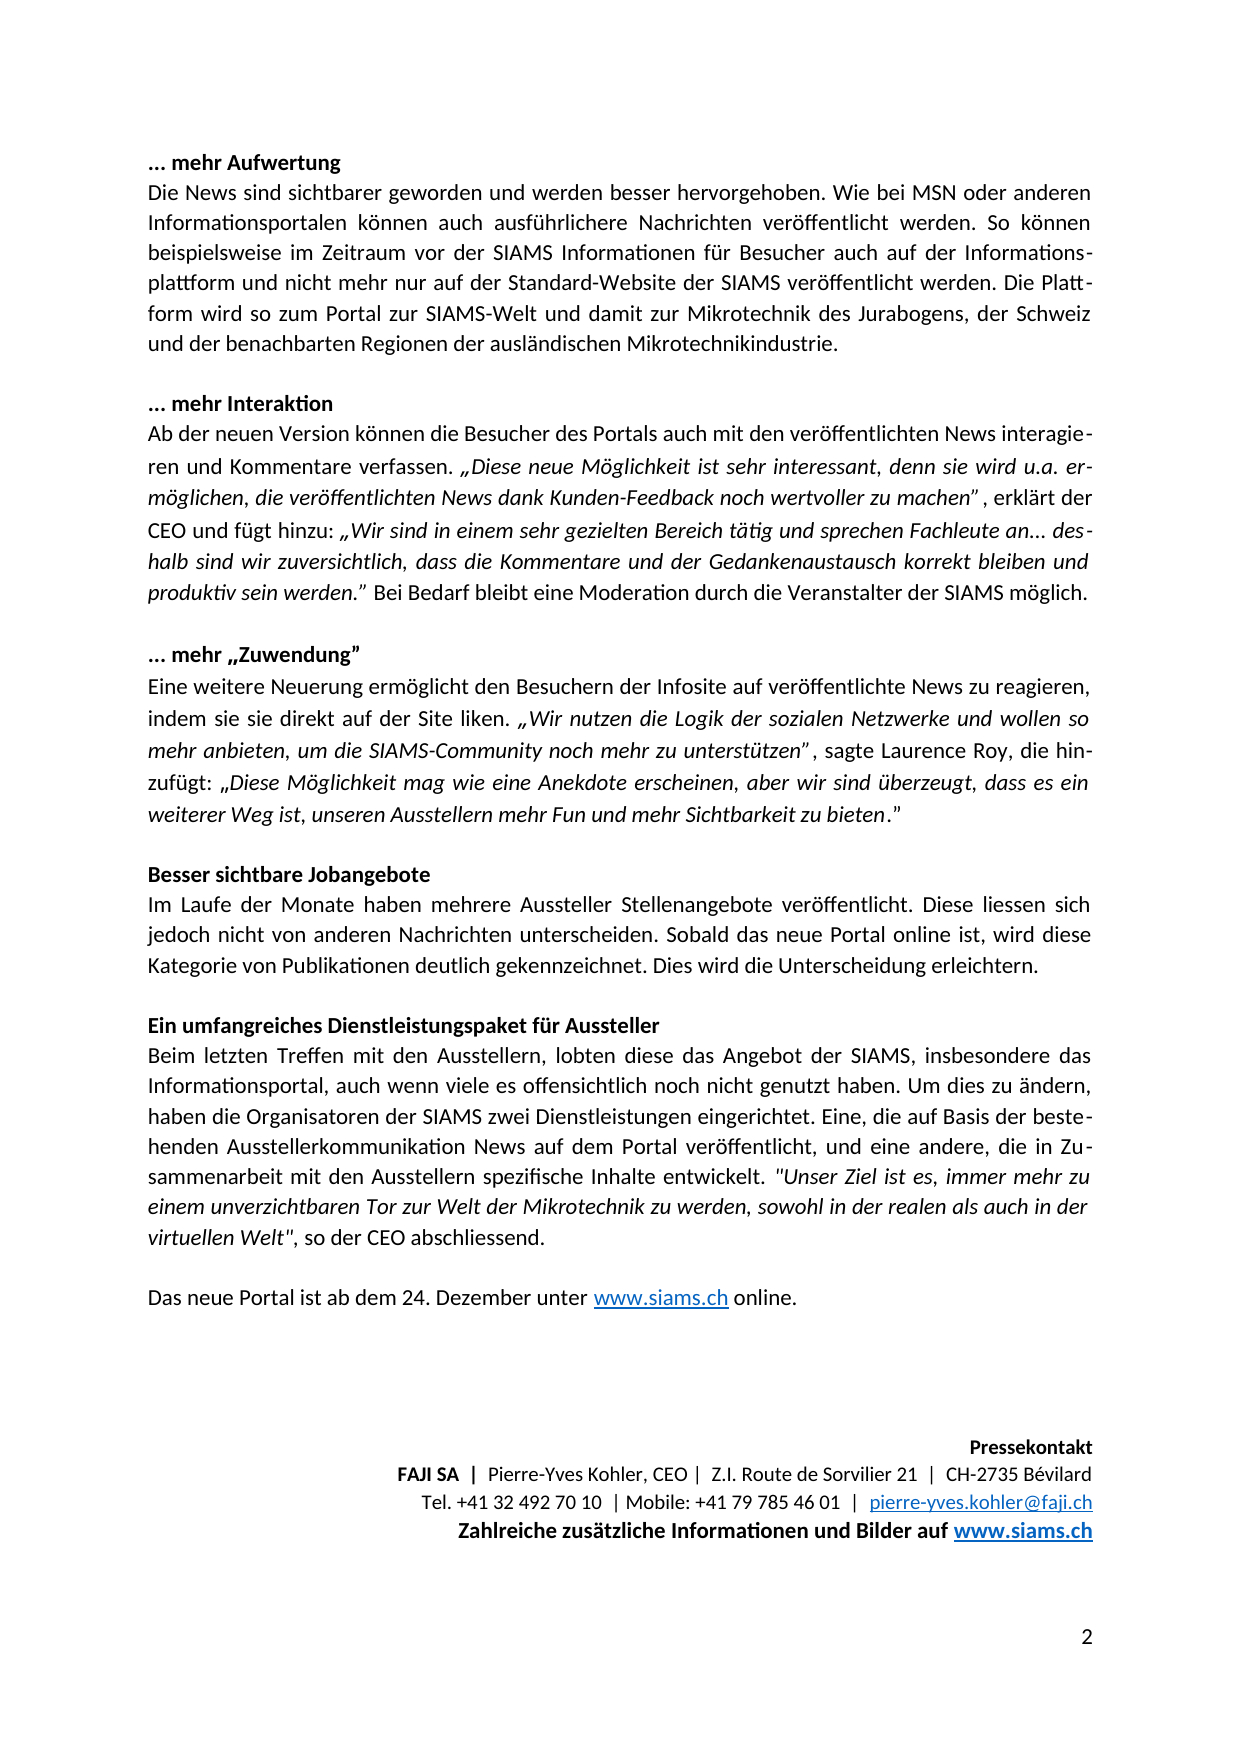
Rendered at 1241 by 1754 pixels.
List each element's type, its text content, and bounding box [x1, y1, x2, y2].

text Tel. +41 32 492 70 10 | Mobile: +41 79 785 46 01 | pierre-yves.kohler@faji.ch [148, 1489, 1093, 1514]
text Zahlreiche zusätzliche Informationen und Bilder auf www.siams.ch [148, 1516, 1093, 1544]
text Ab der neuen Version können die Besucher des Portals auch mit den veröffentlichten News interagieren und Kommentare verfassen. „Diese neue Möglichkeit ist sehr interessant, denn sie wird u.a. ermöglichen, die veröffentlichten News dank Kunden-Feedback noch wertvoller zu machen”, erklärt der CEO und fügt hinzu: „Wir sind in einem sehr gezielten Bereich tätig und sprechen Fachleute an... deshalb sind wir zuversichtlich, dass die Kommentare und der Gedankenaustausch korrekt bleiben und produktiv sein werden.” Bei Bedarf bleibt eine Moderation durch die Veranstalter der SIAMS möglich. [148, 419, 1093, 606]
text ... mehr Interaktion [148, 389, 1093, 417]
text Pressekontakt [148, 1434, 1093, 1459]
text Eine weitere Neuerung ermöglicht den Besuchern der Infosite auf veröffentlichte News zu reagieren, indem sie sie direkt auf der Site liken. „Wir nutzen die Logik der sozialen Netzwerke und wollen so mehr anbieten, um die SIAMS-Community noch mehr zu unterstützen”, sagte Laurence Roy, die hinzufügt: „Diese Möglichkeit mag wie eine Anekdote erscheinen, aber wir sind überzeugt, dass es ein weiterer Weg ist, unseren Ausstellern mehr Fun und mehr Sichtbarkeit zu bieten.” [148, 672, 1093, 828]
text FAJI SA | Pierre-Yves Kohler, CEO | Z.I. Route de Sorvilier 21 | CH-2735 Bévilard [148, 1461, 1093, 1487]
text Beim letzten Treffen mit den Ausstellern, lobten diese das Angebot der SIAMS, insbesondere das Informationsportal, auch wenn viele es offensichtlich noch nicht genutzt haben. Um dies zu ändern, haben die Organisatoren der SIAMS zwei Dienstleistungen eingerichtet. Eine, die auf Basis der bestehenden Ausstellerkommunikation News auf dem Portal veröffentlicht, und eine andere, die in Zusammenarbeit mit den Ausstellern spezifische Inhalte entwickelt. "Unser Ziel ist es, immer mehr zu einem unverzichtbaren Tor zur Welt der Mikrotechnik zu werden, sowohl in der realen als auch in der virtuellen Welt", so der CEO abschliessend. [148, 1041, 1093, 1251]
text ... mehr „Zuwendung” [148, 638, 1093, 669]
text ... mehr Aufwertung [148, 148, 1093, 176]
text Ein umfangreiches Dienstleistungspaket für Aussteller [148, 1011, 1093, 1039]
text Besser sichtbare Jobangebote [148, 860, 1093, 888]
text Das neue Portal ist ab dem 24. Dezember unter www.siams.ch online. [148, 1283, 1093, 1311]
text Die News sind sichtbarer geworden und werden besser hervorgehoben. Wie bei MSN oder anderen Informationsportalen können auch ausführlichere Nachrichten veröffentlicht werden. So können beispielsweise im Zeitraum vor der SIAMS Informationen für Besucher auch auf der Informationsplattform und nicht mehr nur auf der Standard-Website der SIAMS veröffentlicht werden. Die Plattform wird so zum Portal zur SIAMS-Welt und damit zur Mikrotechnik des Jurabogens, der Schweiz und der benachbarten Regionen der ausländischen Mikrotechnikindustrie. [148, 178, 1093, 357]
text Im Laufe der Monate haben mehrere Aussteller Stellenangebote veröffentlicht. Diese liessen sich jedoch nicht von anderen Nachrichten unterscheiden. Sobald das neue Portal online ist, wird diese Kategorie von Publikationen deutlich gekennzeichnet. Dies wird die Unterscheidung erleichtern. [148, 890, 1093, 979]
